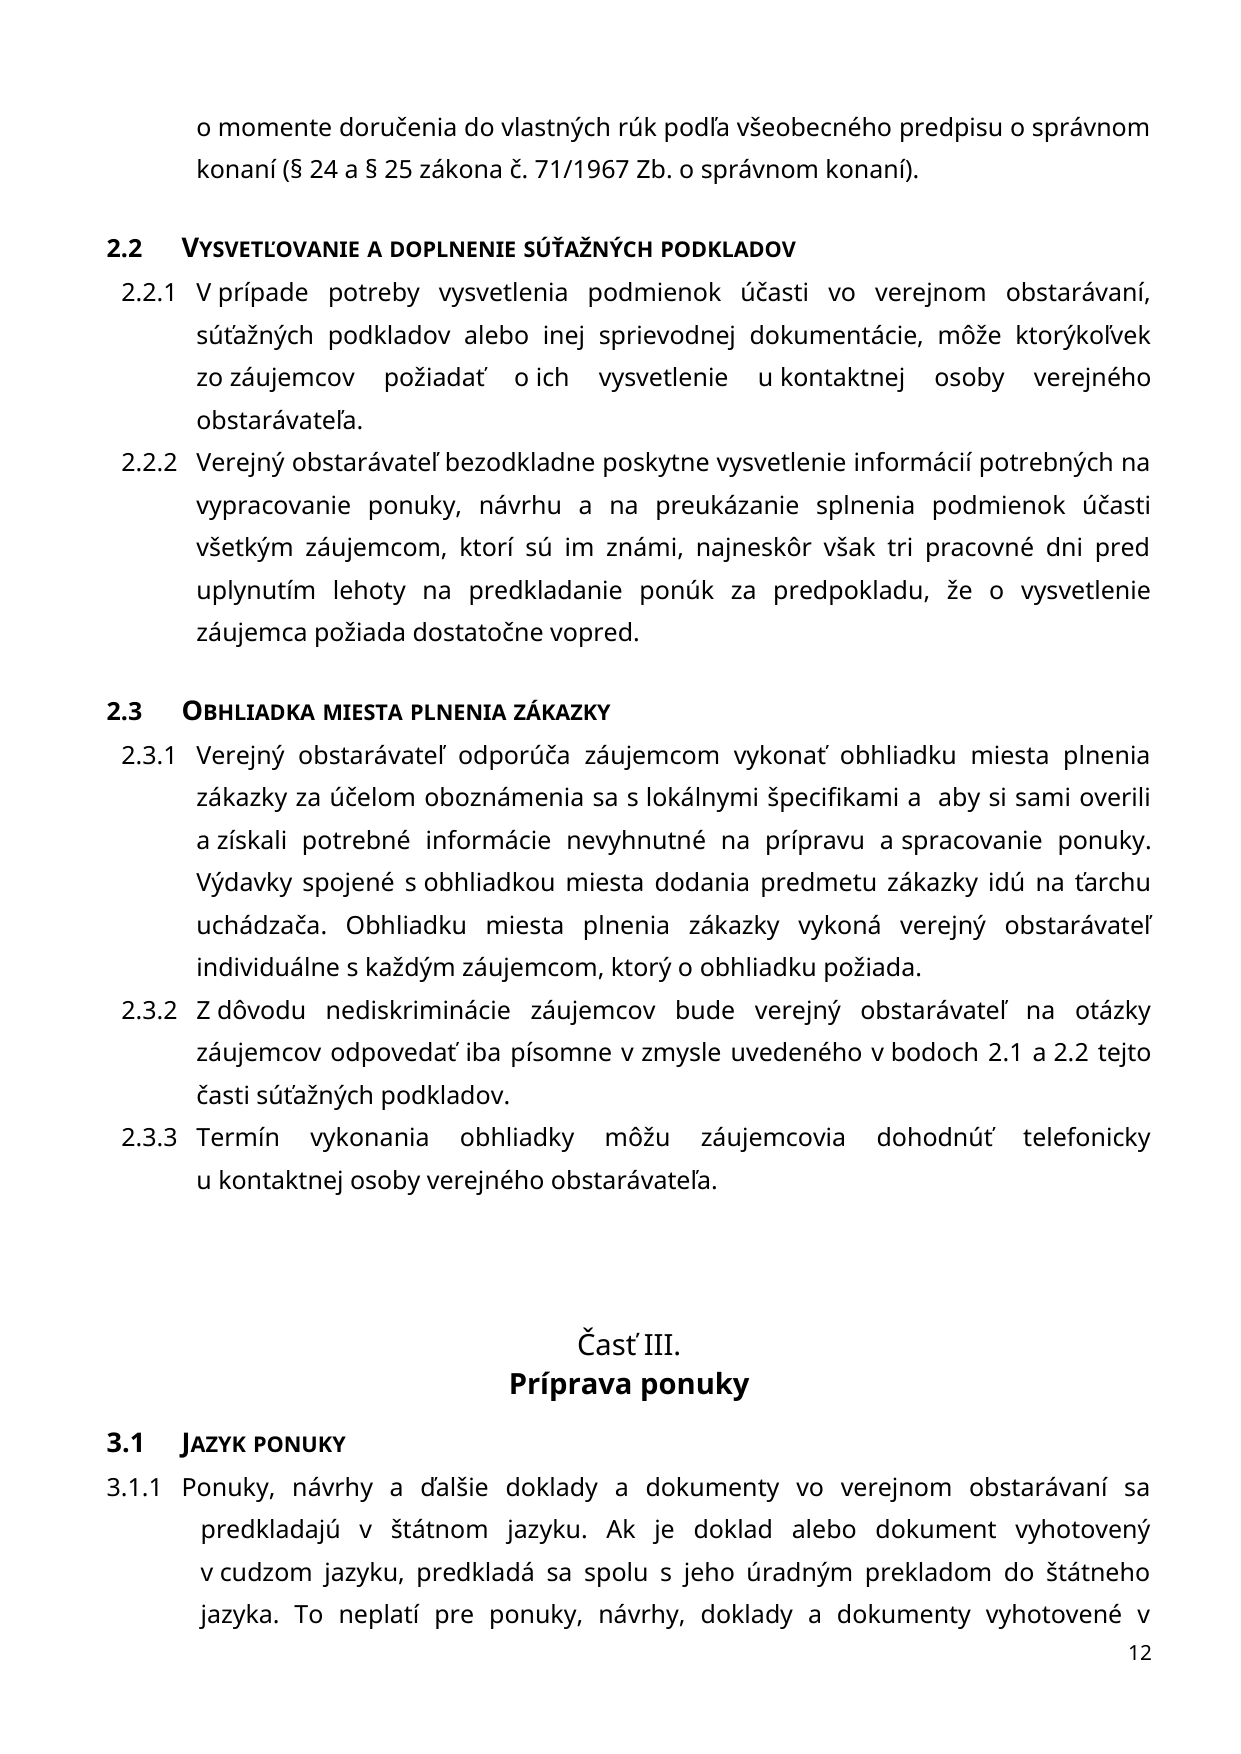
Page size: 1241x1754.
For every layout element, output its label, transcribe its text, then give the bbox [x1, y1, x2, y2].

subtitle Príprava ponuky [106, 1364, 1152, 1403]
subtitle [121, 110, 1152, 186]
subtitle Termín vykonania obhliadky môžu záujemcovia dohodnúť telefonicky u kontaktnej osoby verejného obstarávateľa. [121, 1120, 1152, 1196]
list Jazyk ponuky [106, 1423, 1152, 1460]
subtitle Verejný obstarávateľ odporúča záujemcom vykonať obhliadku miesta plnenia zákazky za účelom oboznámenia sa s lokálnymi špecifikami a aby si sami overili a získali potrebné informácie nevyhnutné na prípravu a spracovanie ponuky. Výdavky spojené s obhliadkou miesta dodania predmetu zákazky idú na ťarchu uchádzača. Obhliadku miesta plnenia zákazky vykoná verejný obstarávateľ individuálne s každým záujemcom, ktorý o obhliadku požiada. [121, 737, 1152, 984]
text Časť III. [106, 1324, 1152, 1364]
subtitle Obhliadka miesta plnenia zákazky [106, 691, 1152, 728]
subtitle Verejný obstarávateľ bezodkladne poskytne vysvetlenie informácií potrebných na vypracovanie ponuky, návrhu a na preukázanie splnenia podmienok účasti všetkým záujemcom, ktorí sú im známi, najneskôr však tri pracovné dni pred uplynutím lehoty na predkladanie ponúk za predpokladu, že o vysvetlenie záujemca požiada dostatočne vopred. [121, 445, 1152, 649]
subtitle V prípade potreby vysvetlenia podmienok účasti vo verejnom obstarávaní, súťažných podkladov alebo inej sprievodnej dokumentácie, môže ktorýkoľvek zo záujemcov požiadať o ich vysvetlenie u kontaktnej osoby verejného obstarávateľa. [121, 275, 1152, 436]
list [106, 1469, 1152, 1631]
subtitle Z dôvodu nediskriminácie záujemcov bude verejný obstarávateľ na otázky záujemcov odpovedať iba písomne v zmysle uvedeného v bodoch 2.1 a 2.2 tejto časti súťažných podkladov. [121, 992, 1152, 1111]
subtitle Vysvetľovanie a doplnenie súťažných podkladov [106, 229, 1152, 266]
